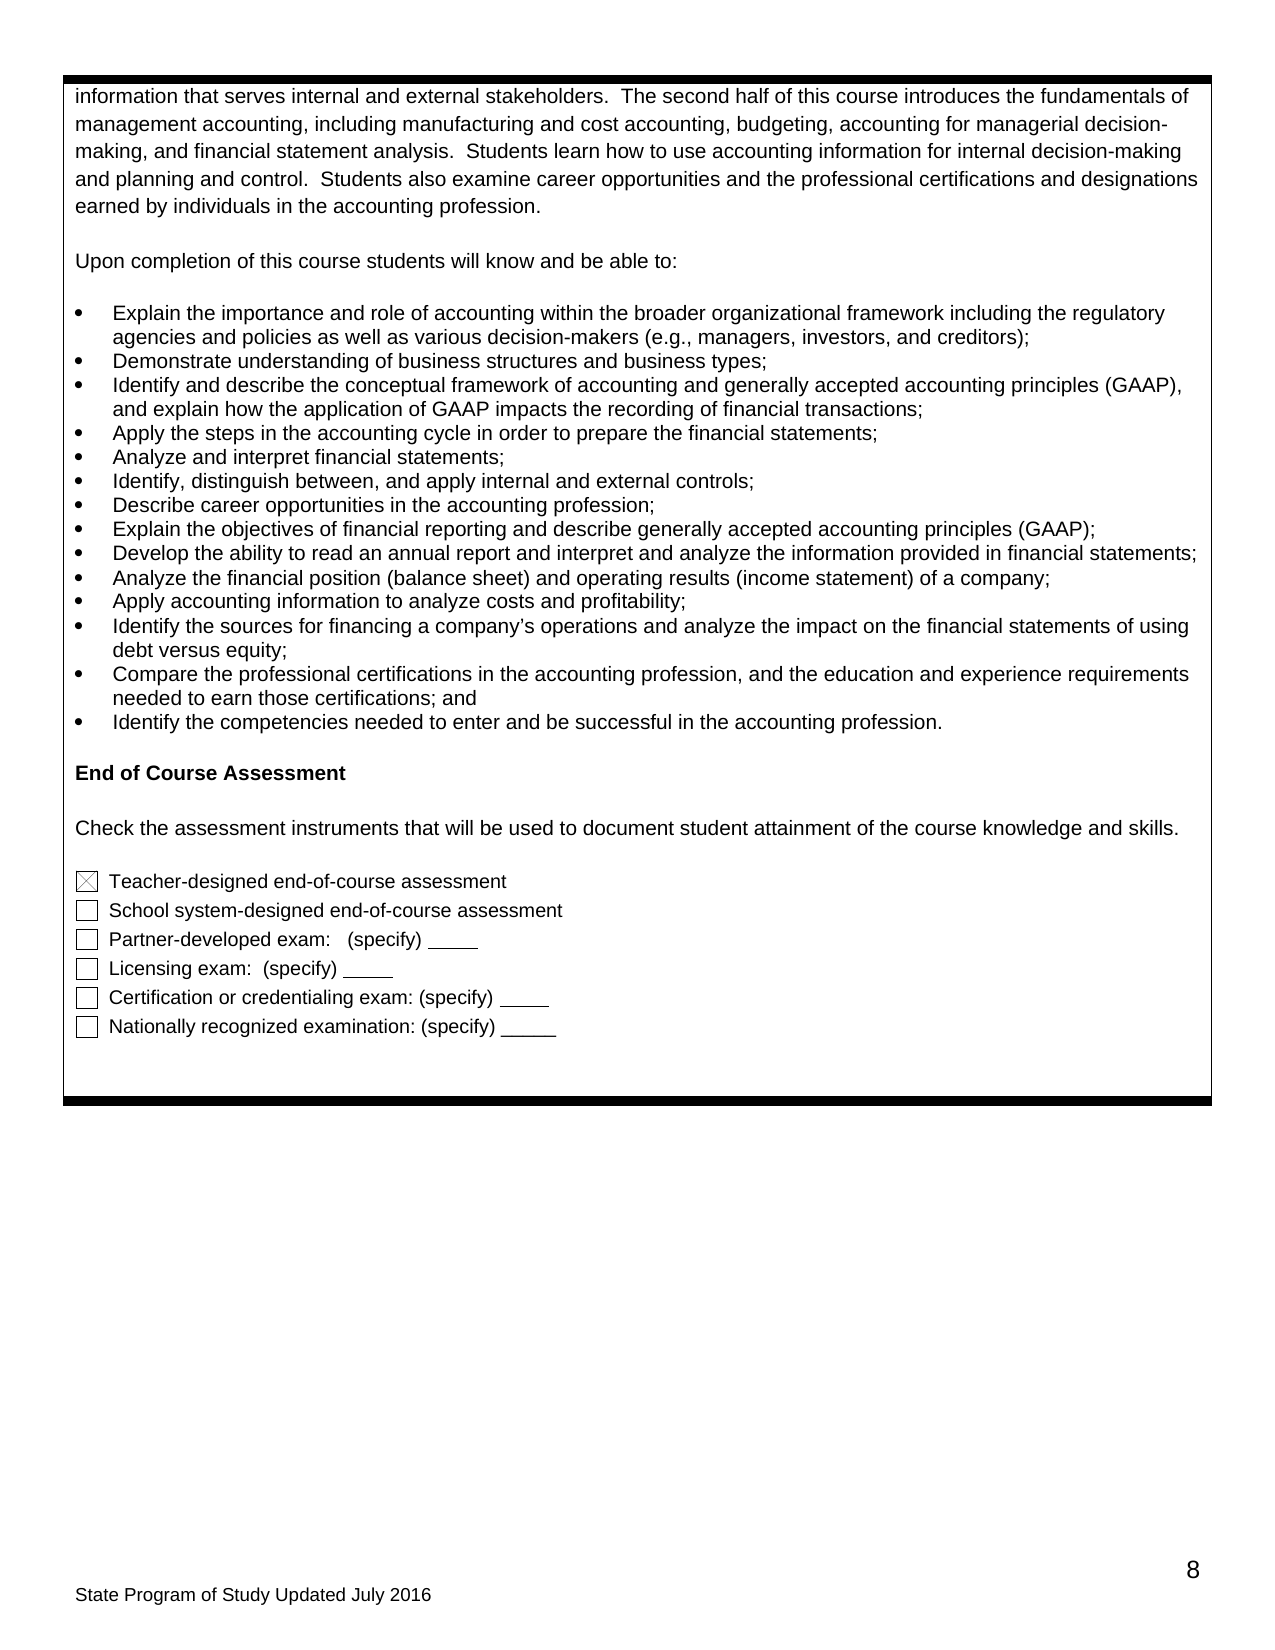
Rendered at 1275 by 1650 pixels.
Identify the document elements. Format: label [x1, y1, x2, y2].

table_cell [64, 84, 1211, 1096]
